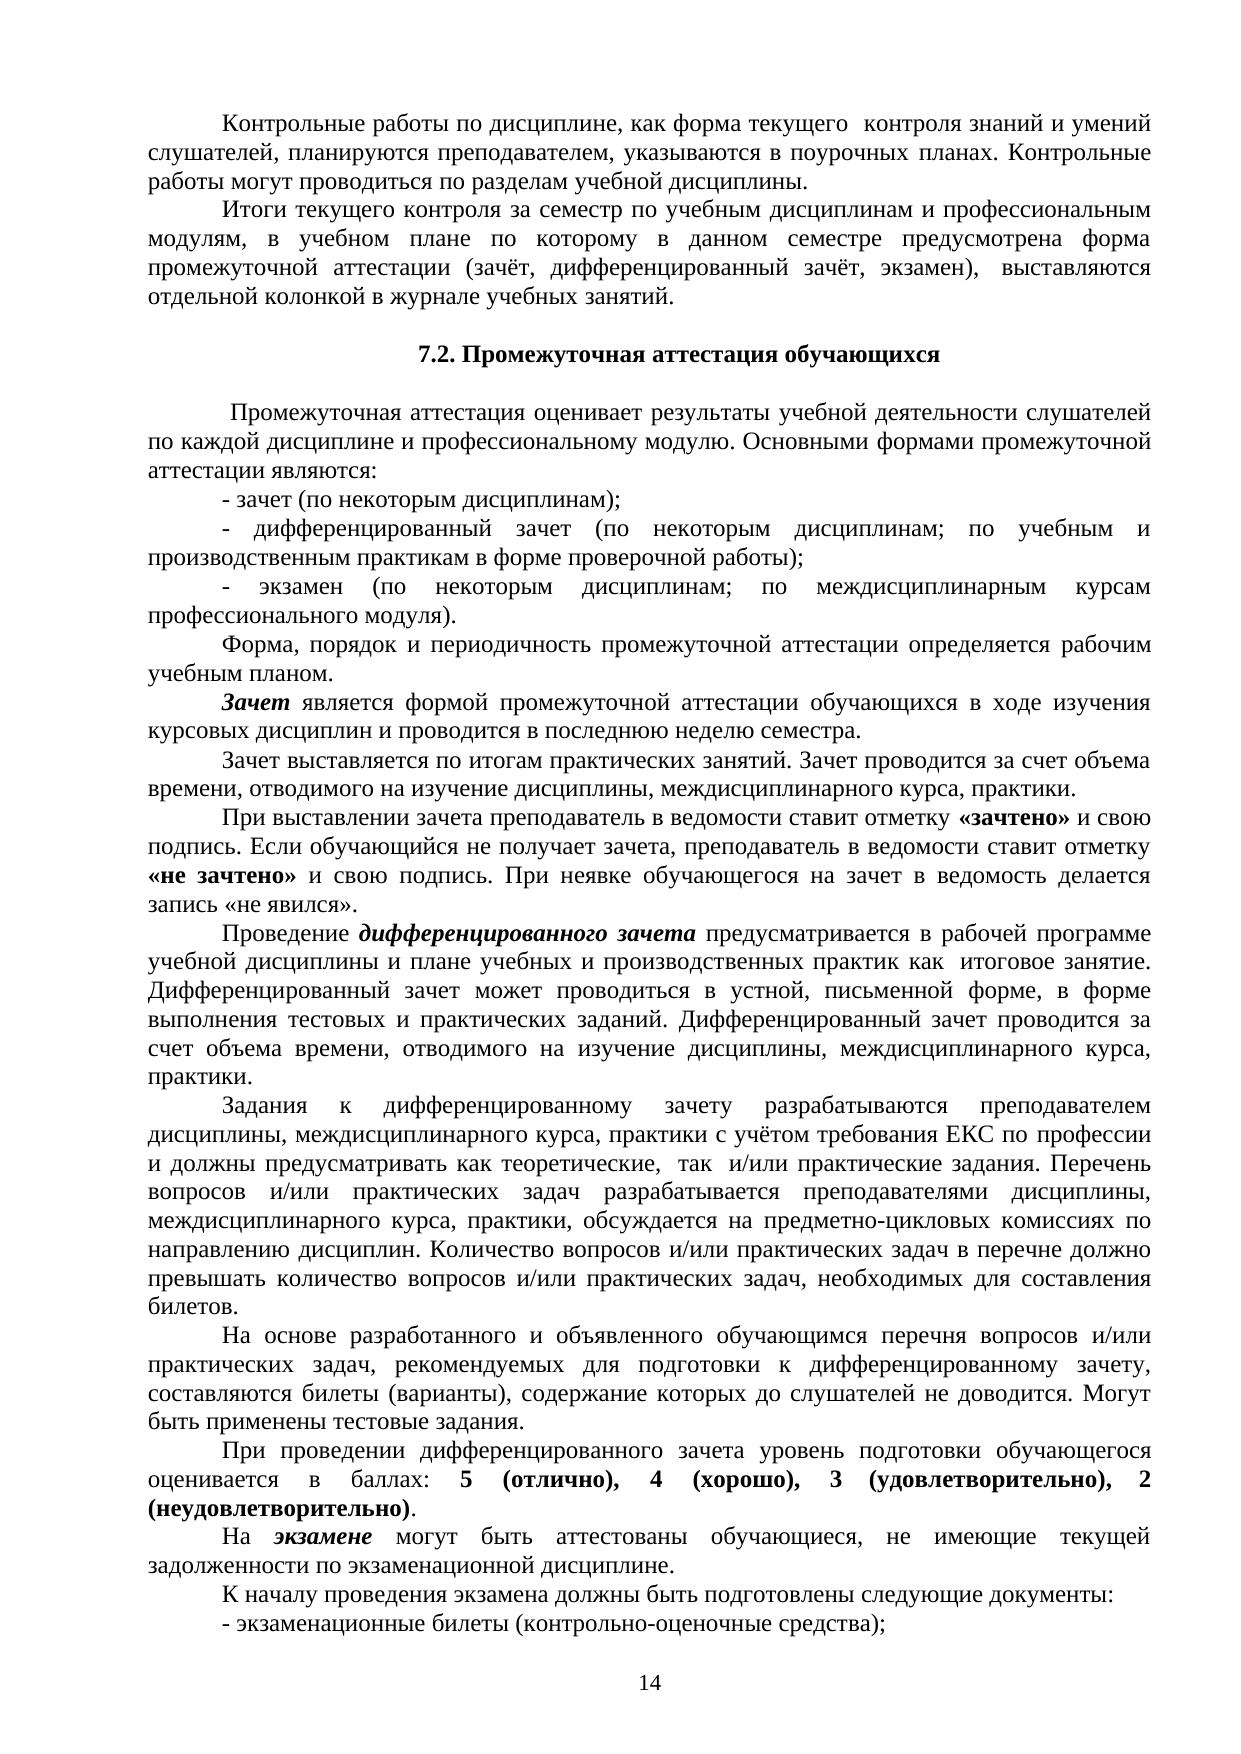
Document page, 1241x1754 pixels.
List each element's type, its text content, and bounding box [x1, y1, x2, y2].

text На экзамене могут быть аттестованы обучающиеся, не имеющие текущей задолженности по экзаменационной дисциплине. [148, 1521, 1151, 1579]
subtitle - зачет (по некоторым дисциплинам); [148, 484, 1151, 513]
text Проведение дифференцированного зачета предусматривается в рабочей программе учебной дисциплины и плане учебных и производственных практик как итоговое занятие. Дифференцированный зачет может проводиться в устной, письменной форме, в форме выполнения тестовых и практических заданий. Дифференцированный зачет проводится за счет объема времени, отводимого на изучение дисциплины, междисциплинарного курса, практики. [148, 918, 1151, 1090]
subtitle 7.2. Промежуточная аттестация обучающихся [148, 339, 1151, 368]
text При выставлении зачета преподаватель в ведомости ставит отметку «зачтено» и свою подпись. Если обучающийся не получает зачета, преподаватель в ведомости ставит отметку «не зачтено» и свою подпись. При неявке обучающегося на зачет в ведомость делается запись «не явился». [148, 802, 1151, 917]
text - экзаменационные билеты (контрольно-оценочные средства); [148, 1608, 1151, 1636]
text Форма, порядок и периодичность промежуточной аттестации определяется рабочим учебным планом. [148, 629, 1151, 687]
subtitle Промежуточная аттестация оценивает результаты учебной деятельности слушателей по каждой дисциплине и профессиональному модулю. Основными формами промежуточной аттестации являются: [148, 397, 1151, 484]
subtitle - экзамен (по некоторым дисциплинам; по междисциплинарным курсам профессионального модуля). [148, 571, 1151, 629]
text Контрольные работы по дисциплине, как форма текущего контроля знаний и умений слушателей, планируются преподавателем, указываются в поурочных планах. Контрольные работы могут проводиться по разделам учебной дисциплины. [148, 108, 1151, 194]
text На основе разработанного и объявленного обучающимся перечня вопросов и/или практических задач, рекомендуемых для подготовки к дифференцированному зачету, составляются билеты (варианты), содержание которых до слушателей не доводится. Могут быть применены тестовые задания. [148, 1320, 1151, 1435]
text К началу проведения экзамена должны быть подготовлены следующие документы: [148, 1579, 1151, 1608]
text Задания к дифференцированному зачету разрабатываются преподавателем дисциплины, междисциплинарного курса, практики с учётом требования ЕКС по профессии и должны предусматривать как теоретические, так и/или практические задания. Перечень вопросов и/или практических задач разрабатывается преподавателями дисциплины, междисциплинарного курса, практики, обсуждается на предметно-цикловых комиссиях по направлению дисциплин. Количество вопросов и/или практических задач в перечне должно превышать количество вопросов и/или практических задач, необходимых для составления билетов. [148, 1090, 1151, 1320]
text Итоги текущего контроля за семестр по учебным дисциплинам и профессиональным модулям, в учебном плане по которому в данном семестре предусмотрена форма промежуточной аттестации (зачёт, дифференцированный зачёт, экзамен), выставляются отдельной колонкой в журнале учебных занятий. [148, 194, 1151, 309]
text Зачет является формой промежуточной аттестации обучающихся в ходе изучения курсовых дисциплин и проводится в последнюю неделю семестра. [148, 687, 1151, 744]
text При проведении дифференцированного зачета уровень подготовки обучающегося оценивается в баллах: 5 (отлично), 4 (хорошо), 3 (удовлетворительно), 2 (неудовлетворительно). [148, 1435, 1151, 1521]
text Зачет выставляется по итогам практических занятий. Зачет проводится за счет объема времени, отводимого на изучение дисциплины, междисциплинарного курса, практики. [148, 745, 1151, 802]
subtitle - дифференцированный зачет (по некоторым дисциплинам; по учебным и производственным практикам в форме проверочной работы); [148, 513, 1151, 571]
